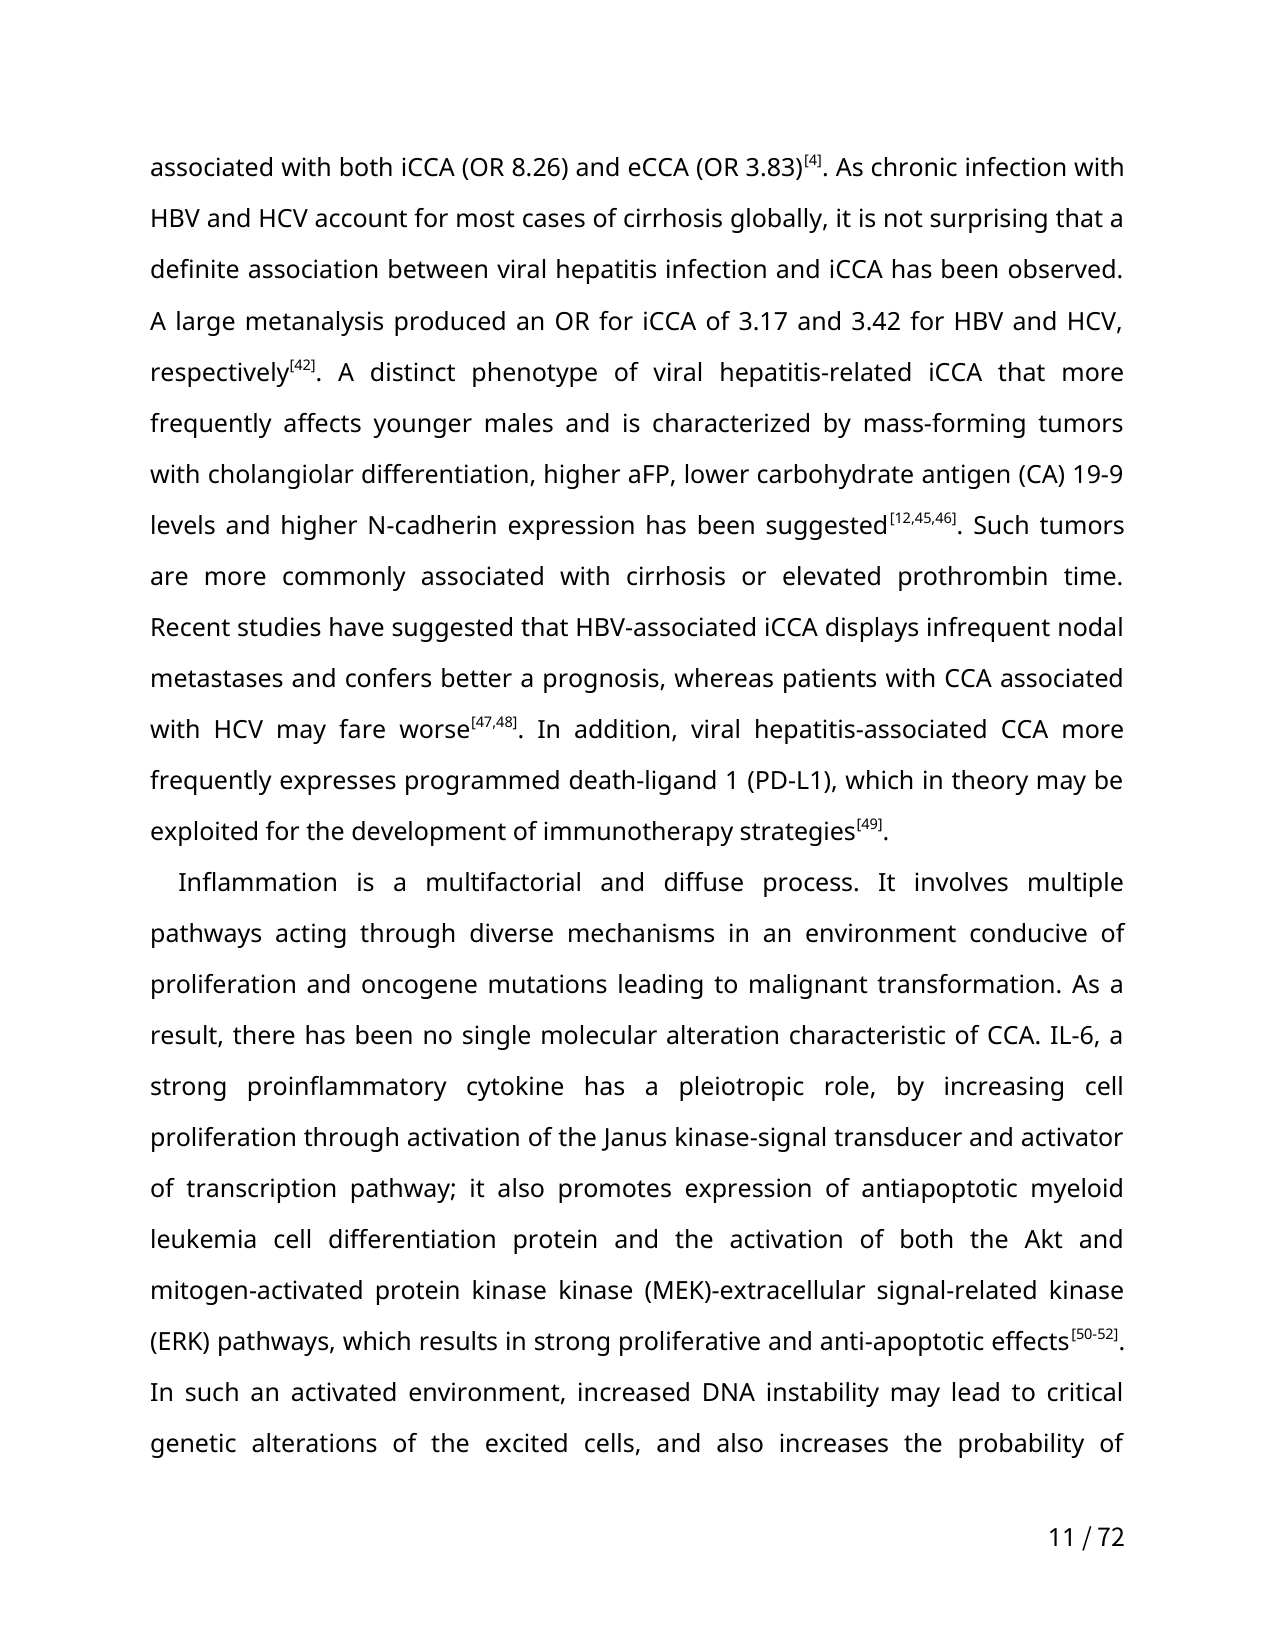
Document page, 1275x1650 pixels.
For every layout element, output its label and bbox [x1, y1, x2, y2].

text [150, 150, 1125, 848]
text [150, 864, 1125, 1460]
